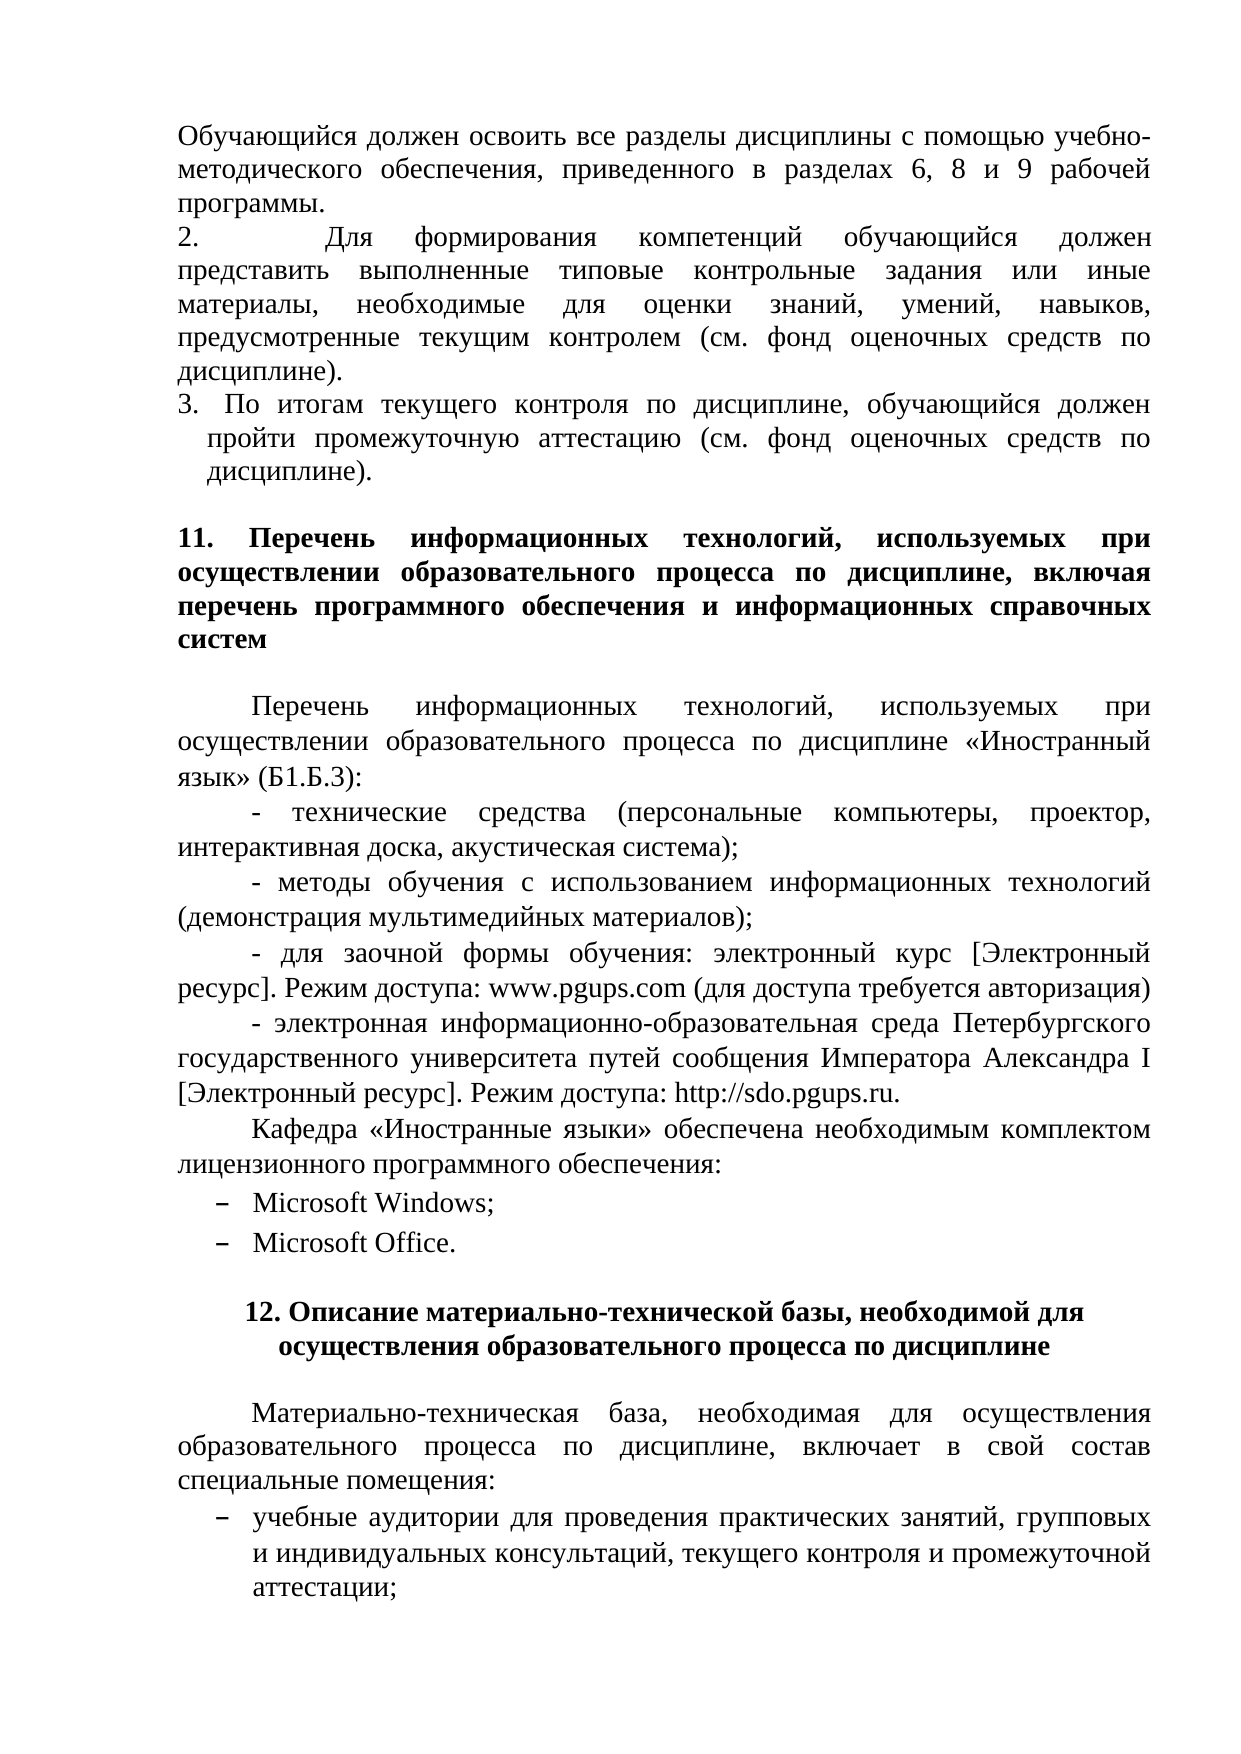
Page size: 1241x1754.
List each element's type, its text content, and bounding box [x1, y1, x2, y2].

list По итогам текущего контроля по дисциплине, обучающийся должен пройти промежуточную аттестацию (см. фонд оценочных средств по дисциплине). [177, 386, 1152, 487]
text 12. Описание материально-технической базы, необходимой для осуществления образовательного процесса по дисциплине [177, 1294, 1152, 1361]
text - технические средства (персональные компьютеры, проектор, интерактивная доска, акустическая система); [177, 794, 1152, 863]
text - для заочной формы обучения: электронный курс [Электронный ресурс]. Режим доступа: www.pgups.com (для доступа требуется авторизация) [177, 935, 1152, 1003]
list Microsoft Office. [215, 1221, 1152, 1261]
list учебные аудитории для проведения практических занятий, групповых и индивидуальных консультаций, текущего контроля и промежуточной аттестации; [215, 1495, 1152, 1602]
text Материально-техническая база, необходимая для осуществления образовательного процесса по дисциплине, включает в свой состав специальные помещения: [177, 1395, 1152, 1495]
text - электронная информационно-образовательная среда Петербургского государственного университета путей сообщения Императора Александра I [Электронный ресурс]. Режим доступа: http://sdo.pgups.ru. [177, 1005, 1152, 1109]
text Перечень информационных технологий, используемых при осуществлении образовательного процесса по дисциплине «Иностранный язык» (Б1.Б.3): [177, 688, 1152, 792]
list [177, 118, 1152, 219]
text Кафедра «Иностранные языки» обеспечена необходимым комплектом лицензионного программного обеспечения: [177, 1111, 1152, 1179]
text 11. Перечень информационных технологий, используемых при осуществлении образовательного процесса по дисциплине, включая перечень программного обеспечения и информационных справочных систем [177, 521, 1152, 655]
list Microsoft Windows; [215, 1181, 1152, 1221]
text - методы обучения с использованием информационных технологий (демонстрация мультимедийных материалов); [177, 864, 1152, 933]
list Для формирования компетенций обучающийся должен представить выполненные типовые контрольные задания или иные материалы, необходимые для оценки знаний, умений, навыков, предусмотренные текущим контролем (см. фонд оценочных средств по дисциплине). [177, 219, 1152, 386]
